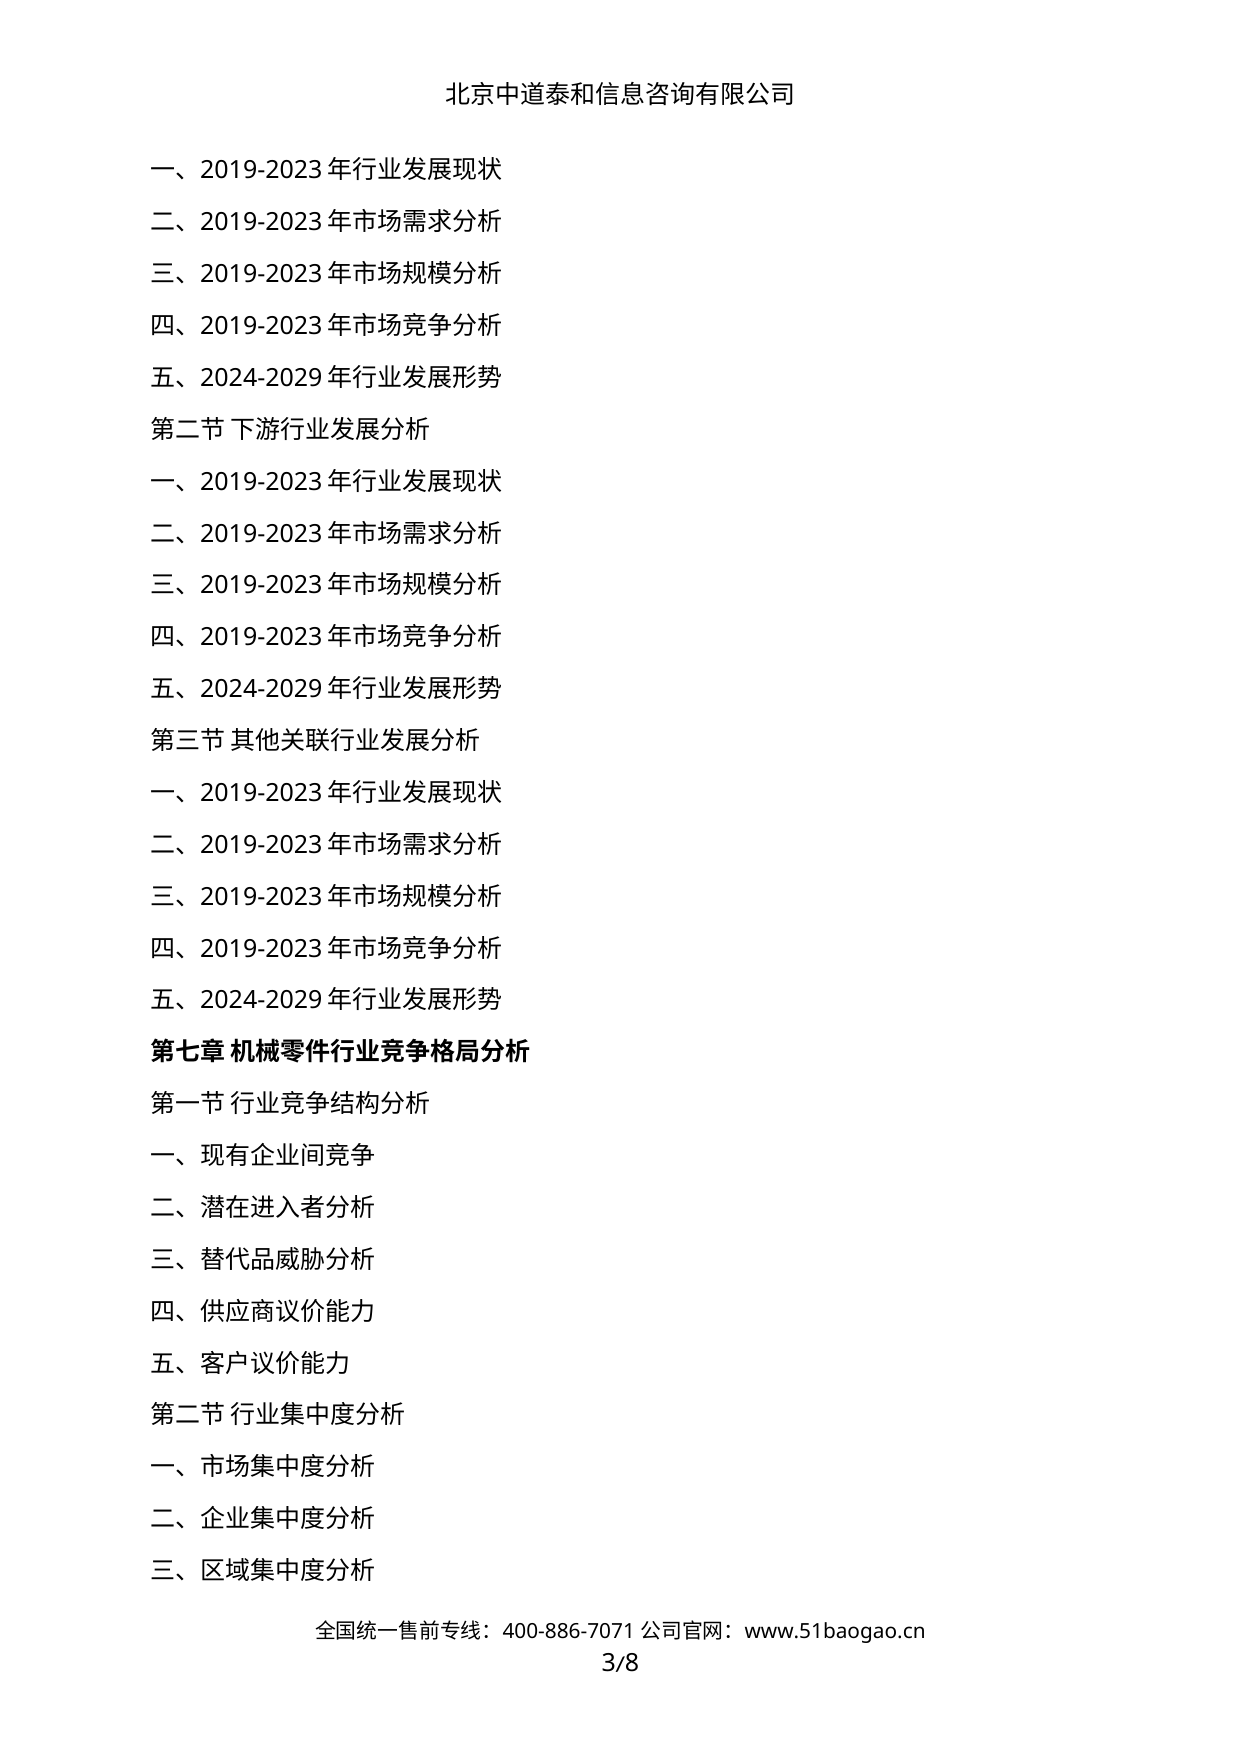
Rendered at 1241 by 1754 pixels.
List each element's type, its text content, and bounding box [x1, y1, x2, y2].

text 一、2019-2023年行业发展现状 [150, 150, 1090, 186]
text 第三节 其他关联行业发展分析 [150, 721, 1090, 757]
text 三、替代品威胁分析 [150, 1239, 1090, 1276]
text 三、2019-2023年市场规模分析 [150, 876, 1090, 912]
text 一、现有企业间竞争 [150, 1136, 1090, 1172]
text 二、企业集中度分析 [150, 1499, 1090, 1535]
text 四、2019-2023年市场竞争分析 [150, 306, 1090, 342]
text 一、2019-2023年行业发展现状 [150, 461, 1090, 497]
text 五、客户议价能力 [150, 1343, 1090, 1379]
text 五、2024-2029年行业发展形势 [150, 357, 1090, 394]
text 第二节 行业集中度分析 [150, 1395, 1090, 1431]
text 二、2019-2023年市场需求分析 [150, 202, 1090, 238]
text 四、2019-2023年市场竞争分析 [150, 928, 1090, 964]
text 四、2019-2023年市场竞争分析 [150, 617, 1090, 653]
text 四、供应商议价能力 [150, 1291, 1090, 1327]
text 二、2019-2023年市场需求分析 [150, 824, 1090, 861]
text 五、2024-2029年行业发展形势 [150, 669, 1090, 705]
text 五、2024-2029年行业发展形势 [150, 980, 1090, 1016]
text 第二节 下游行业发展分析 [150, 409, 1090, 446]
text 三、2019-2023年市场规模分析 [150, 254, 1090, 290]
text 二、潜在进入者分析 [150, 1187, 1090, 1224]
text 一、2019-2023年行业发展现状 [150, 772, 1090, 809]
text 三、2019-2023年市场规模分析 [150, 565, 1090, 601]
text 第七章 机械零件行业竞争格局分析 [150, 1032, 1090, 1068]
text 三、区域集中度分析 [150, 1551, 1090, 1587]
text 二、2019-2023年市场需求分析 [150, 513, 1090, 549]
text 一、市场集中度分析 [150, 1447, 1090, 1483]
text 第一节 行业竞争结构分析 [150, 1084, 1090, 1120]
